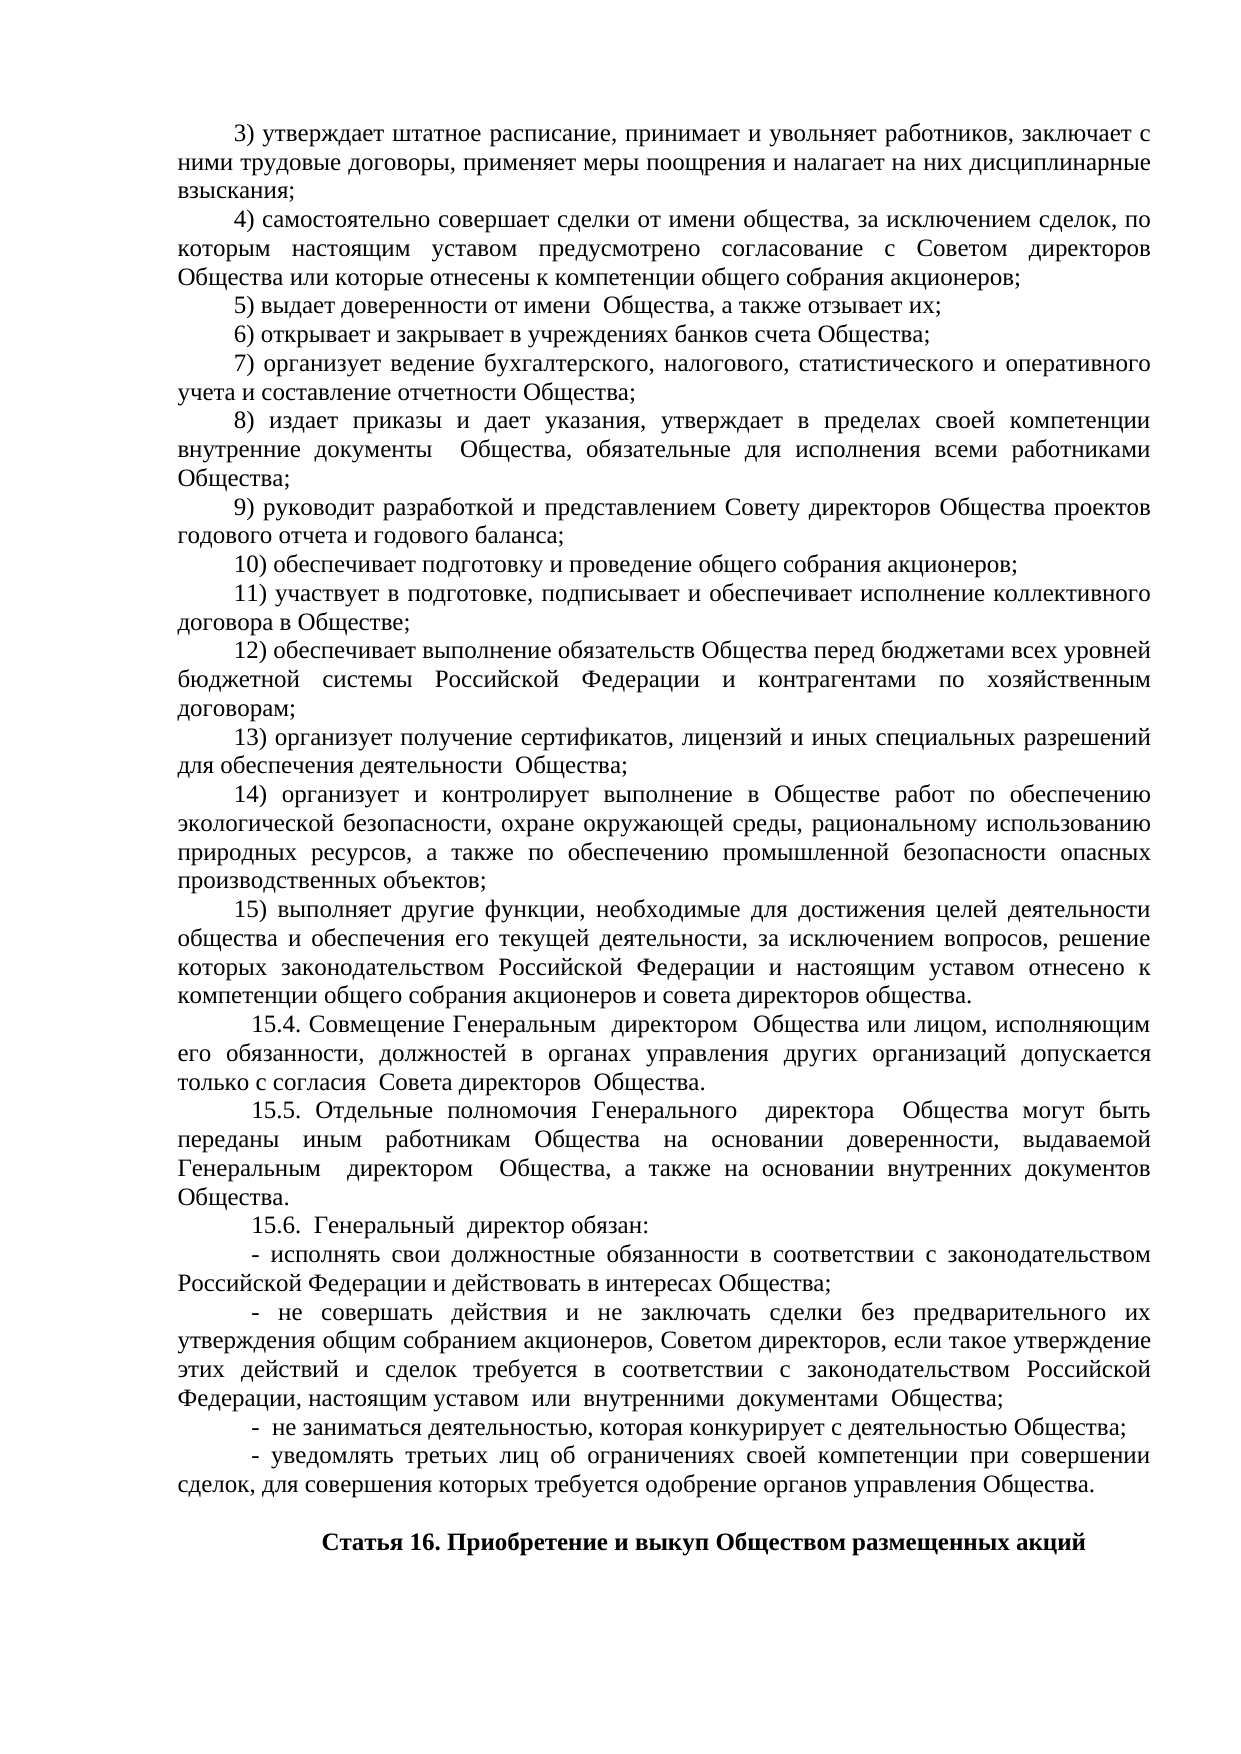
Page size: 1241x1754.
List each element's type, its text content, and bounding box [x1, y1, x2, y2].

text - не совершать действия и не заключать сделки без предварительного их утверждения общим собранием акционеров, Советом директоров, если такое утверждение этих действий и сделок требуется в соответствии с законодательством Российской Федерации, настоящим уставом или внутренними документами Общества; [177, 1297, 1152, 1412]
text 5) выдает доверенности от имени Общества, а также отзывает их; [177, 291, 1152, 319]
text 13) организует получение сертификатов, лицензий и иных специальных разрешений для обеспечения деятельности Общества; [177, 722, 1152, 779]
text 12) обеспечивает выполнение обязательств Общества перед бюджетами всех уровней бюджетной системы Российской Федерации и контрагентами по хозяйственным договорам; [177, 636, 1152, 722]
text - не заниматься деятельностью, которая конкурирует с деятельностью Общества; [177, 1412, 1152, 1441]
subtitle Статья 16. Приобретение и выкуп Обществом размещенных акций [177, 1527, 1156, 1556]
text 9) руководит разработкой и представлением Совету директоров Общества проектов годового отчета и годового баланса; [177, 492, 1152, 549]
text 10) обеспечивает подготовку и проведение общего собрания акционеров; [177, 549, 1152, 578]
text 8) издает приказы и дает указания, утверждает в пределах своей компетенции внутренние документы Общества, обязательные для исполнения всеми работниками Общества; [177, 406, 1152, 492]
text - уведомлять третьих лиц об ограничениях своей компетенции при совершении сделок, для совершения которых требуется одобрение органов управления Общества. [177, 1441, 1152, 1498]
text 11) участвует в подготовке, подписывает и обеспечивает исполнение коллективного договора в Обществе; [177, 578, 1152, 636]
text 15) выполняет другие функции, необходимые для достижения целей деятельности общества и обеспечения его текущей деятельности, за исключением вопросов, решение которых законодательством Российской Федерации и настоящим уставом отнесено к компетенции общего собрания акционеров и совета директоров общества. [177, 894, 1152, 1009]
text - исполнять свои должностные обязанности в соответствии с законодательством Российской Федерации и действовать в интересах Общества; [177, 1239, 1152, 1297]
text 7) организует ведение бухгалтерского, налогового, статистического и оперативного учета и составление отчетности Общества; [177, 348, 1152, 406]
text 14) организует и контролирует выполнение в Обществе работ по обеспечению экологической безопасности, охране окружающей среды, рациональному использованию природных ресурсов, а также по обеспечению промышленной безопасности опасных производственных объектов; [177, 779, 1152, 894]
text 3) утверждает штатное расписание, принимает и увольняет работников, заключает с ними трудовые договоры, применяет меры поощрения и налагает на них дисциплинарные взыскания; [177, 118, 1152, 204]
text 15.5. Отдельные полномочия Генерального директора Общества могут быть переданы иным работникам Общества на основании доверенности, выдаваемой Генеральным директором Общества, а также на основании внутренних документов Общества. [177, 1096, 1152, 1211]
text 4) самостоятельно совершает сделки от имени общества, за исключением сделок, по которым настоящим уставом предусмотрено согласование с Советом директоров Общества или которые отнесены к компетенции общего собрания акционеров; [177, 204, 1152, 291]
text 6) открывает и закрывает в учреждениях банков счета Общества; [177, 319, 1152, 348]
text 15.4. Совмещение Генеральным директором Общества или лицом, исполняющим его обязанности, должностей в органах управления других организаций допускается только с согласия Совета директоров Общества. [177, 1009, 1152, 1096]
text 15.6. Генеральный директор обязан: [177, 1211, 1152, 1239]
